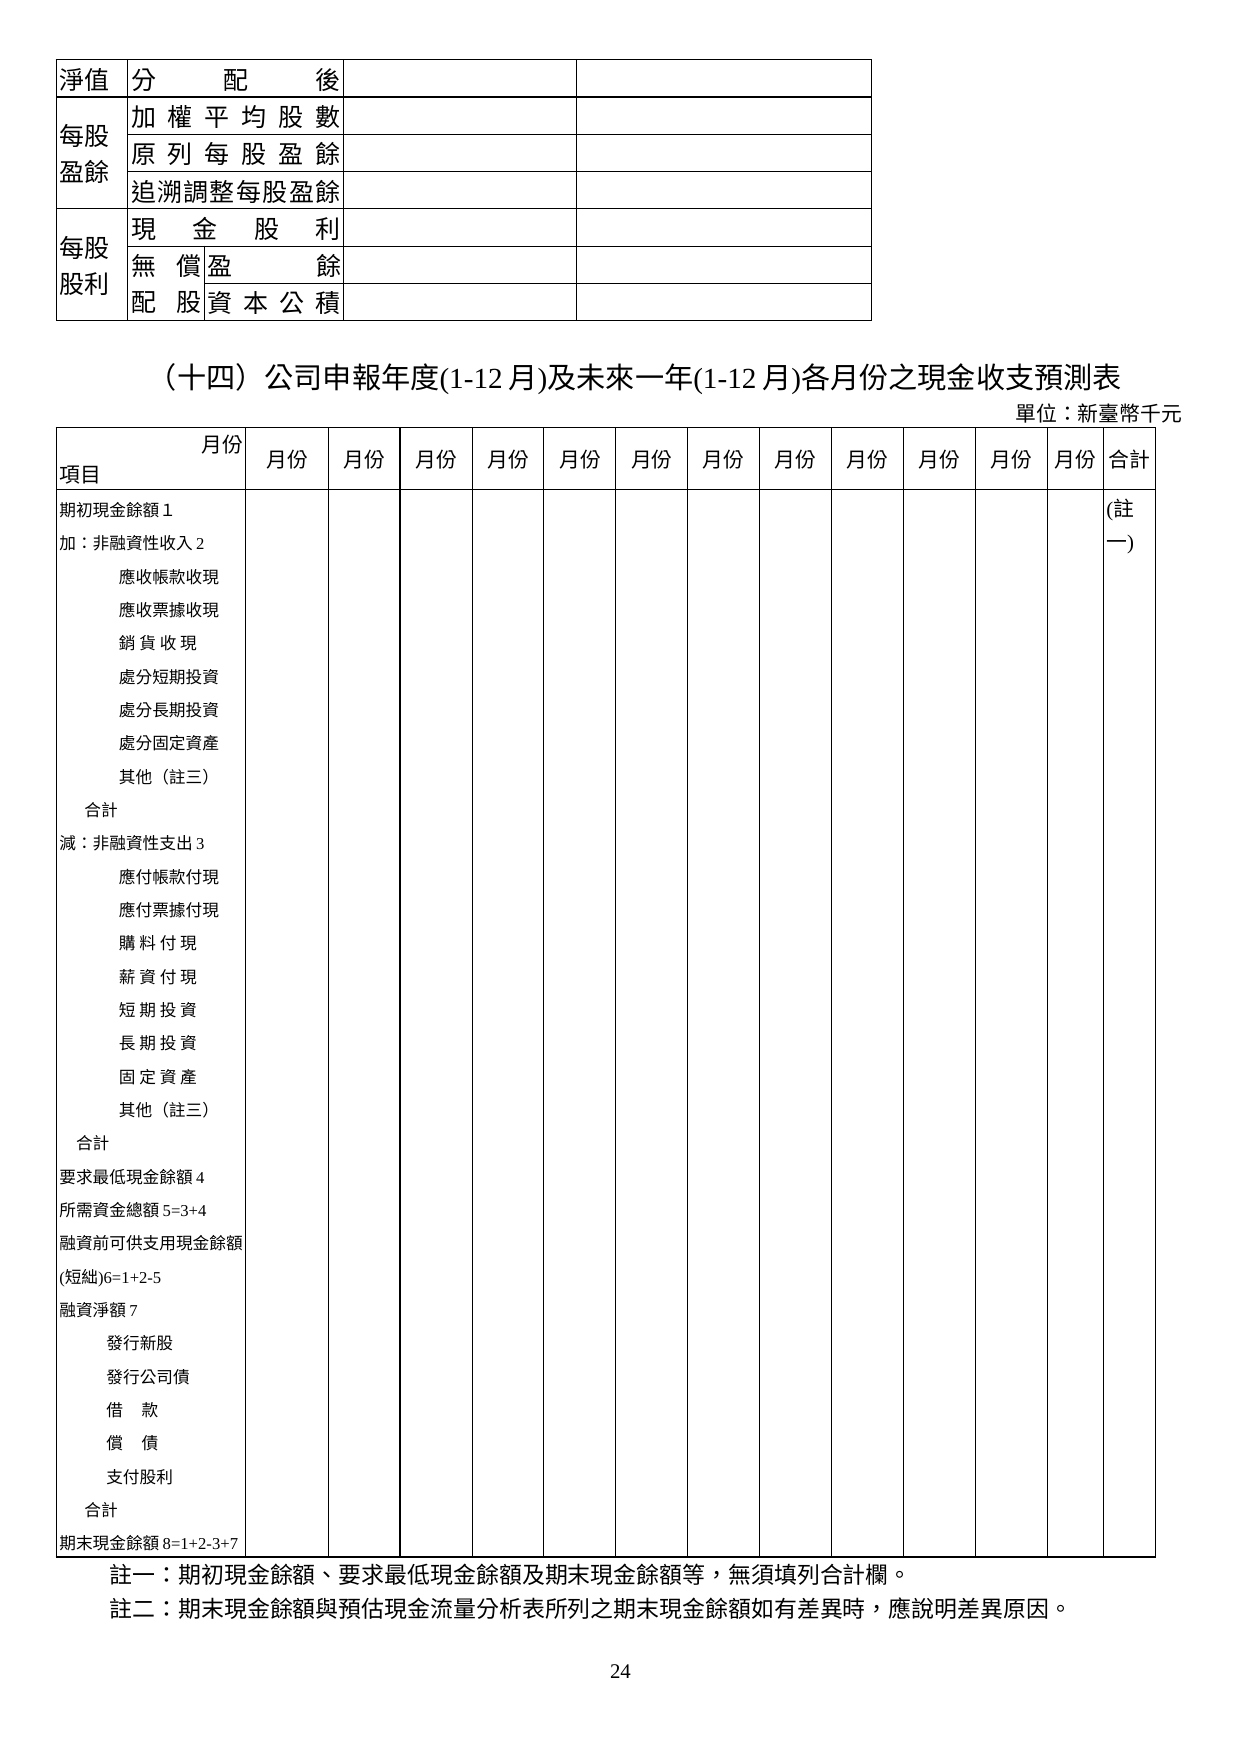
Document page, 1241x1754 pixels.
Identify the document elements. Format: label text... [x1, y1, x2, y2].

table_cell [1048, 490, 1103, 1556]
table_header 月份 [832, 428, 903, 489]
table_cell [832, 490, 903, 1556]
table_cell [344, 284, 576, 320]
table_cell [616, 490, 687, 1556]
table_cell [246, 490, 328, 1556]
text 單位：新臺幣千元 [146, 397, 1182, 427]
table_cell [577, 135, 871, 171]
table_cell 原列每股盈餘 [128, 135, 343, 171]
table_header 月份 [688, 428, 759, 489]
table_cell (註一) [1104, 490, 1155, 1556]
table_cell [577, 98, 871, 134]
table_cell [344, 172, 576, 208]
table_cell [329, 490, 399, 1556]
table_cell [577, 284, 871, 320]
table_cell 期初現金餘額１ 加：非融資性收入2 應收帳款收現 應收票據收現 銷 貨 收 現 處分短期投資 處分長期投資 處分固定資產 其他（註三） 合計 減：非融資性支出3 應付帳款付現 應付票據付現 購 料 付 現 薪 資 付 現 短 期 投 資 長 期 投 資 固 定 資 產 其他（註三） 合計 要求最低現金餘額4 所需資金總額5=3+4 融資前可供支用現金餘額(短絀)6=1+2-5 融資淨額7 發行新股 發行公司債 借 款 償 債 支付股利 合計 期末現金餘額8=1+2-3+7 [57, 490, 245, 1556]
text 註二：期末現金餘額與預估現金流量分析表所列之期末現金餘額如有差異時，應說明差異原因。 [109, 1591, 1181, 1624]
table_cell [577, 172, 871, 208]
table_header 合計 [1104, 428, 1155, 489]
table_cell [976, 490, 1047, 1556]
table_cell [344, 247, 576, 283]
table_header 月份 [473, 428, 543, 489]
text （十四）公司申報年度(1-12月)及未來一年(1-12月)各月份之現金收支預測表 [26, 355, 1181, 397]
table_cell 盈餘 [205, 247, 343, 283]
table_cell [760, 490, 831, 1556]
table_cell [904, 490, 975, 1556]
table_cell 資本公積 [205, 284, 343, 320]
table_cell [577, 209, 871, 246]
text 註一：期初現金餘額、要求最低現金餘額及期末現金餘額等，無須填列合計欄。 [109, 1557, 1181, 1591]
table_cell [344, 60, 576, 96]
table_header 月份 [329, 428, 399, 489]
table_cell [577, 60, 871, 96]
table_header 月份 [544, 428, 615, 489]
table_cell 加權平均股數 [128, 98, 343, 134]
table_header 月份 項目 [57, 428, 245, 489]
table_cell 每股淨值 [57, 60, 127, 96]
table_cell [544, 490, 615, 1556]
table_cell 現金股利 [128, 209, 343, 246]
table_cell 無償配股 [128, 247, 204, 320]
table_cell [344, 209, 576, 246]
table_header 月份 [904, 428, 975, 489]
table_cell [577, 247, 871, 283]
table_cell 分配後 [128, 60, 343, 96]
table_header 月份 [616, 428, 687, 489]
table_header 月份 [976, 428, 1047, 489]
table_header 月份 [401, 428, 472, 489]
table_cell [688, 490, 759, 1556]
table_cell [401, 490, 472, 1556]
table_cell [344, 135, 576, 171]
table_header 月份 [1048, 428, 1103, 489]
table_header 月份 [246, 428, 328, 489]
table_header 月份 [760, 428, 831, 489]
table_cell [344, 98, 576, 134]
table_cell 每股盈餘 [57, 98, 127, 208]
table_cell 每股股利 [57, 209, 127, 320]
table_cell [473, 490, 543, 1556]
table_cell 追溯調整每股盈餘 [128, 172, 343, 208]
